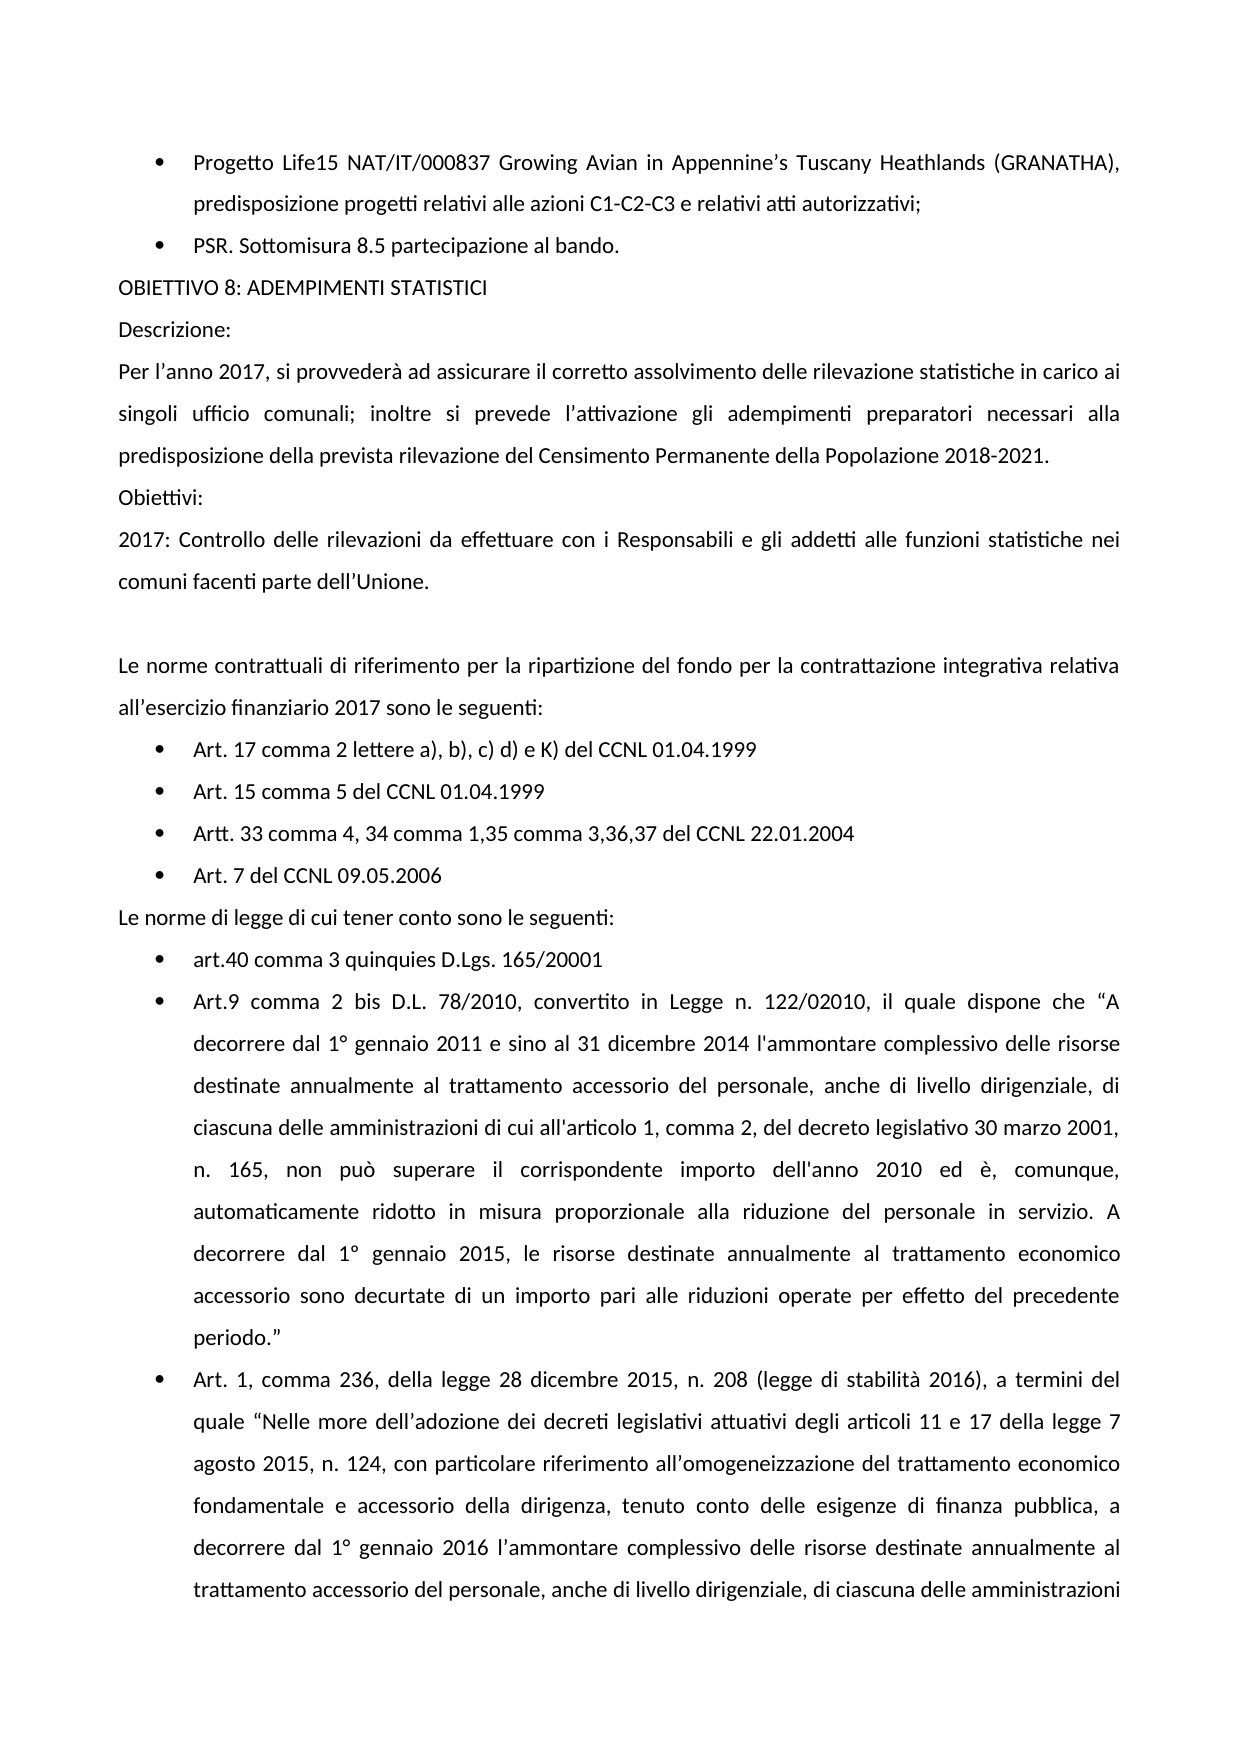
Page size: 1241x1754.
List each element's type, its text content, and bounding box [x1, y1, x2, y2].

list Art. 17 comma 2 lettere a), b), c) d) e K) del CCNL 01.04.1999 [156, 735, 1122, 763]
text OBIETTIVO 8: ADEMPIMENTI STATISTICI [118, 273, 1122, 302]
list PSR. Sottomisura 8.5 partecipazione al bando. [156, 232, 1122, 259]
text Le norme contrattuali di riferimento per la ripartizione del fondo per la contrattazione integrativa relativa all’esercizio finanziario 2017 sono le seguenti: [118, 651, 1122, 721]
list Art.9 comma 2 bis D.L. 78/2010, convertito in Legge n. 122/02010, il quale dispone che “A decorrere dal 1° gennaio 2011 e sino al 31 dicembre 2014 l'ammontare complessivo delle risorse destinate annualmente al trattamento accessorio del personale, anche di livello dirigenziale, di ciascuna delle amministrazioni di cui all'articolo 1, comma 2, del decreto legislativo 30 marzo 2001, n. 165, non può superare il corrispondente importo dell'anno 2010 ed è, comunque, automaticamente ridotto in misura proporzionale alla riduzione del personale in servizio. A decorrere dal 1º gennaio 2015, le risorse destinate annualmente al trattamento economico accessorio sono decurtate di un importo pari alle riduzioni operate per effetto del precedente periodo.” [156, 987, 1122, 1351]
text Le norme di legge di cui tener conto sono le seguenti: [118, 903, 1122, 931]
text Obiettivi: [118, 483, 1122, 511]
list Art. 7 del CCNL 09.05.2006 [156, 861, 1122, 889]
text 2017: Controllo delle rilevazioni da effettuare con i Responsabili e gli addetti alle funzioni statistiche nei comuni facenti parte dell’Unione. [118, 525, 1122, 595]
list Artt. 33 comma 4, 34 comma 1,35 comma 3,36,37 del CCNL 22.01.2004 [156, 819, 1122, 847]
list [156, 1365, 1122, 1603]
list art.40 comma 3 quinquies D.Lgs. 165/20001 [156, 945, 1122, 973]
text Per l’anno 2017, si provvederà ad assicurare il corretto assolvimento delle rilevazione statistiche in carico ai singoli ufficio comunali; inoltre si prevede l’attivazione gli adempimenti preparatori necessari alla predisposizione della prevista rilevazione del Censimento Permanente della Popolazione 2018-2021. [118, 357, 1122, 469]
list Progetto Life15 NAT/IT/000837 Growing Avian in Appennine’s Tuscany Heathlands (GRANATHA), predisposizione progetti relativi alle azioni C1-C2-C3 e relativi atti autorizzativi; [156, 148, 1122, 218]
text Descrizione: [118, 316, 1122, 343]
list Art. 15 comma 5 del CCNL 01.04.1999 [156, 777, 1122, 805]
